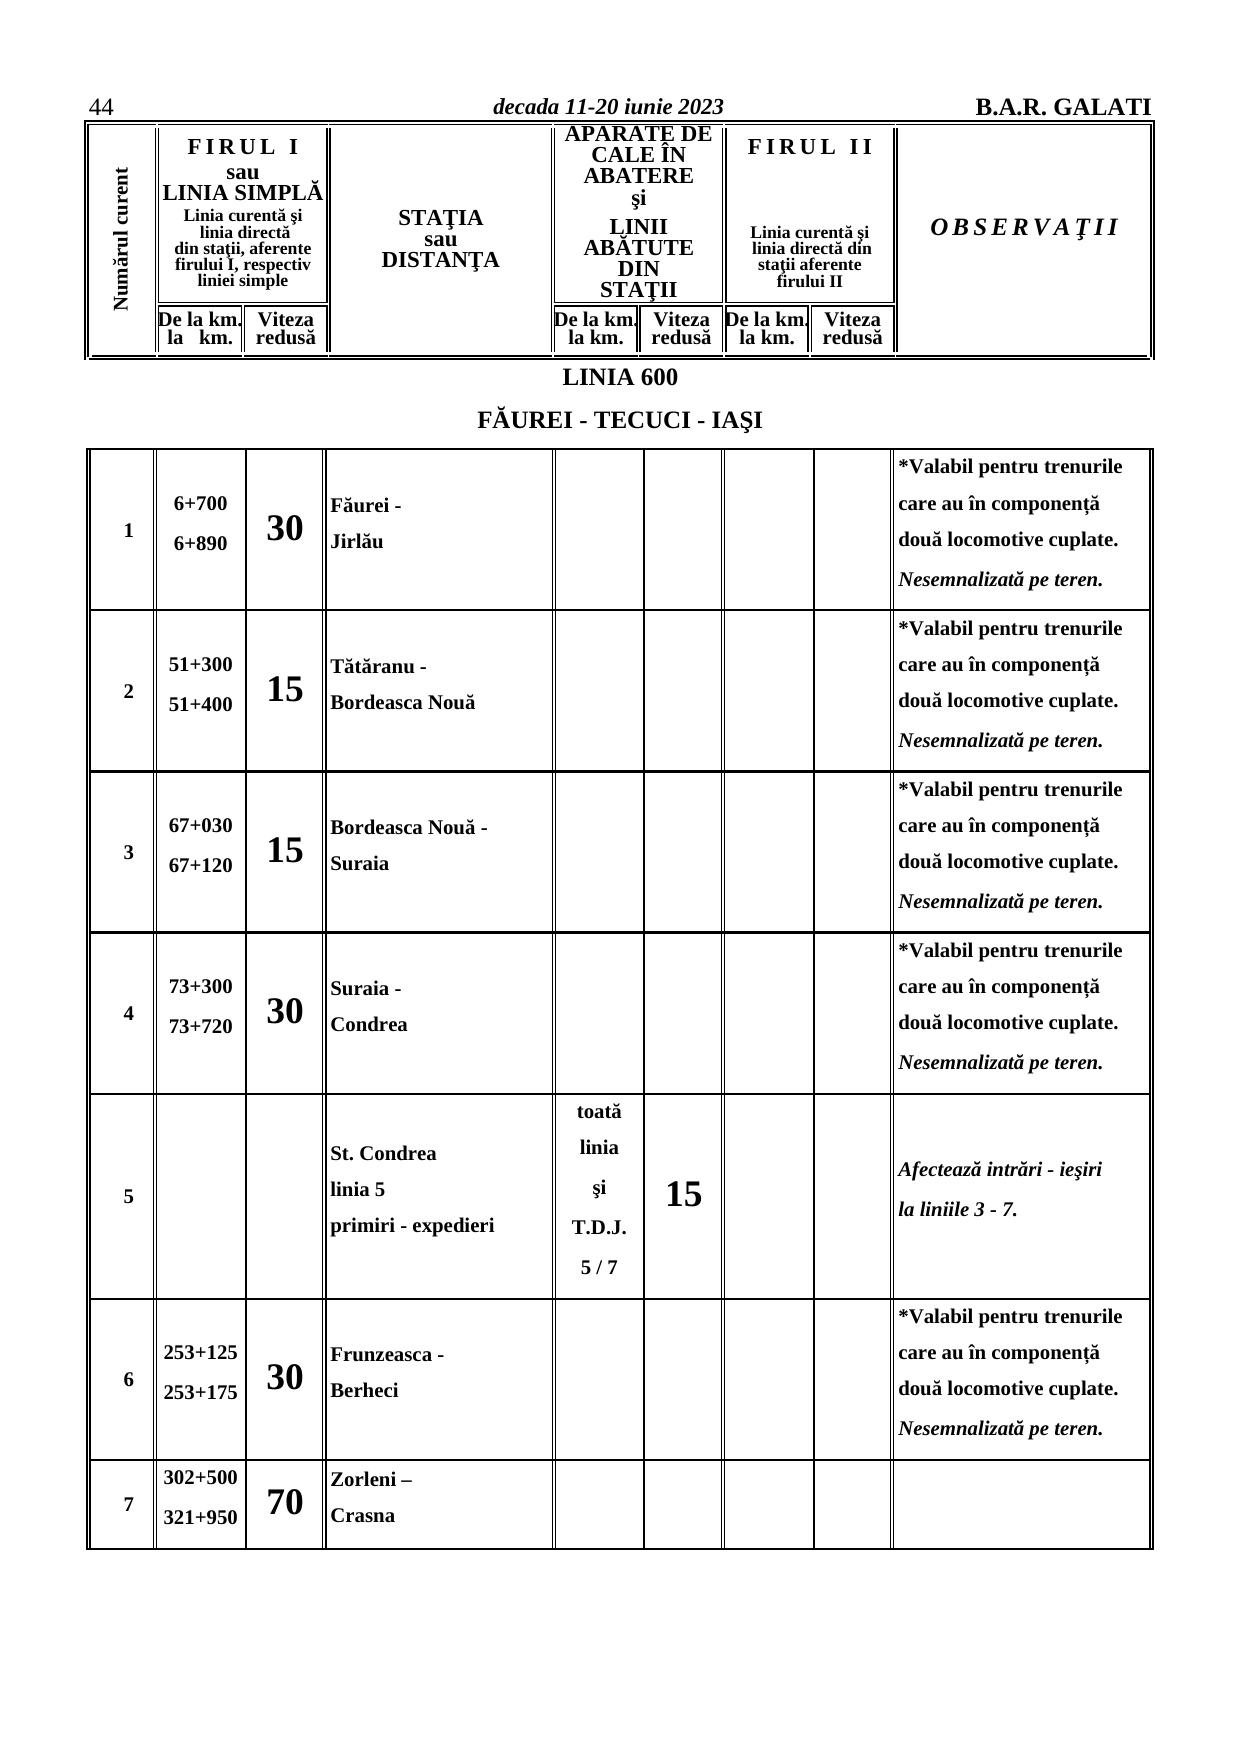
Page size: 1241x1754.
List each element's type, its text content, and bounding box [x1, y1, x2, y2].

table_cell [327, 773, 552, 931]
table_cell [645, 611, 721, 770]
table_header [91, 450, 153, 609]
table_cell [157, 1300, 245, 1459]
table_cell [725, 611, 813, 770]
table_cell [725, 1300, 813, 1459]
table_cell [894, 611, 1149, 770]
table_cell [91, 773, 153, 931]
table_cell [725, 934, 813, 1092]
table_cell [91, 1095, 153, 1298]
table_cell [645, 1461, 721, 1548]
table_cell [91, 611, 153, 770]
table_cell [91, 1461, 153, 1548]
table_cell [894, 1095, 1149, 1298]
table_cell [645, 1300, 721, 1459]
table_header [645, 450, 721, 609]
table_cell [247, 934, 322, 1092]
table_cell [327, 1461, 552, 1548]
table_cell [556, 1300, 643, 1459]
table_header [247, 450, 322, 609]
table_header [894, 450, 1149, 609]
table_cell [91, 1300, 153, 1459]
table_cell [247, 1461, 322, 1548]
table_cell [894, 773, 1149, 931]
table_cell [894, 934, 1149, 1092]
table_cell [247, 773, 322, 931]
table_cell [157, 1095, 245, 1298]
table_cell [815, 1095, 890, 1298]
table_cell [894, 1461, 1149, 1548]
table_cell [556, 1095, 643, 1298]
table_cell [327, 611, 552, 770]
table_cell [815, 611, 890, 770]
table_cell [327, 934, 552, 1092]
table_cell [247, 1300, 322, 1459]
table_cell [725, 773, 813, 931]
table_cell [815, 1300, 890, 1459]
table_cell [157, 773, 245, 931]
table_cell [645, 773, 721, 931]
subtitle FĂUREI - TECUCI - IAŞI [89, 405, 1152, 434]
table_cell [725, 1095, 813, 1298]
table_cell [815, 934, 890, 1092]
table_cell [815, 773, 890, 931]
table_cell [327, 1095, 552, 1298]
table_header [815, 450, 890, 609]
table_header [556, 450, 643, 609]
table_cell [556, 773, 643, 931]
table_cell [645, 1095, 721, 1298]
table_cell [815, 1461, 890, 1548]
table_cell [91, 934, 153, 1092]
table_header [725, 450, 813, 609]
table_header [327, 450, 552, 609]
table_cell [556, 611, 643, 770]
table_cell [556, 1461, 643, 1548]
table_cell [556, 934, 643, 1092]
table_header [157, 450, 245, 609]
subtitle LINIA 600 [89, 362, 1152, 391]
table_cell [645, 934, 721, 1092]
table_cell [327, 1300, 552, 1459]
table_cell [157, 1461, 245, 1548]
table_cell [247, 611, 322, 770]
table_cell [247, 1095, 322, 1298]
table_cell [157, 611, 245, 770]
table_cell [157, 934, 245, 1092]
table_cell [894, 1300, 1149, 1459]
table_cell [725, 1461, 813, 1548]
